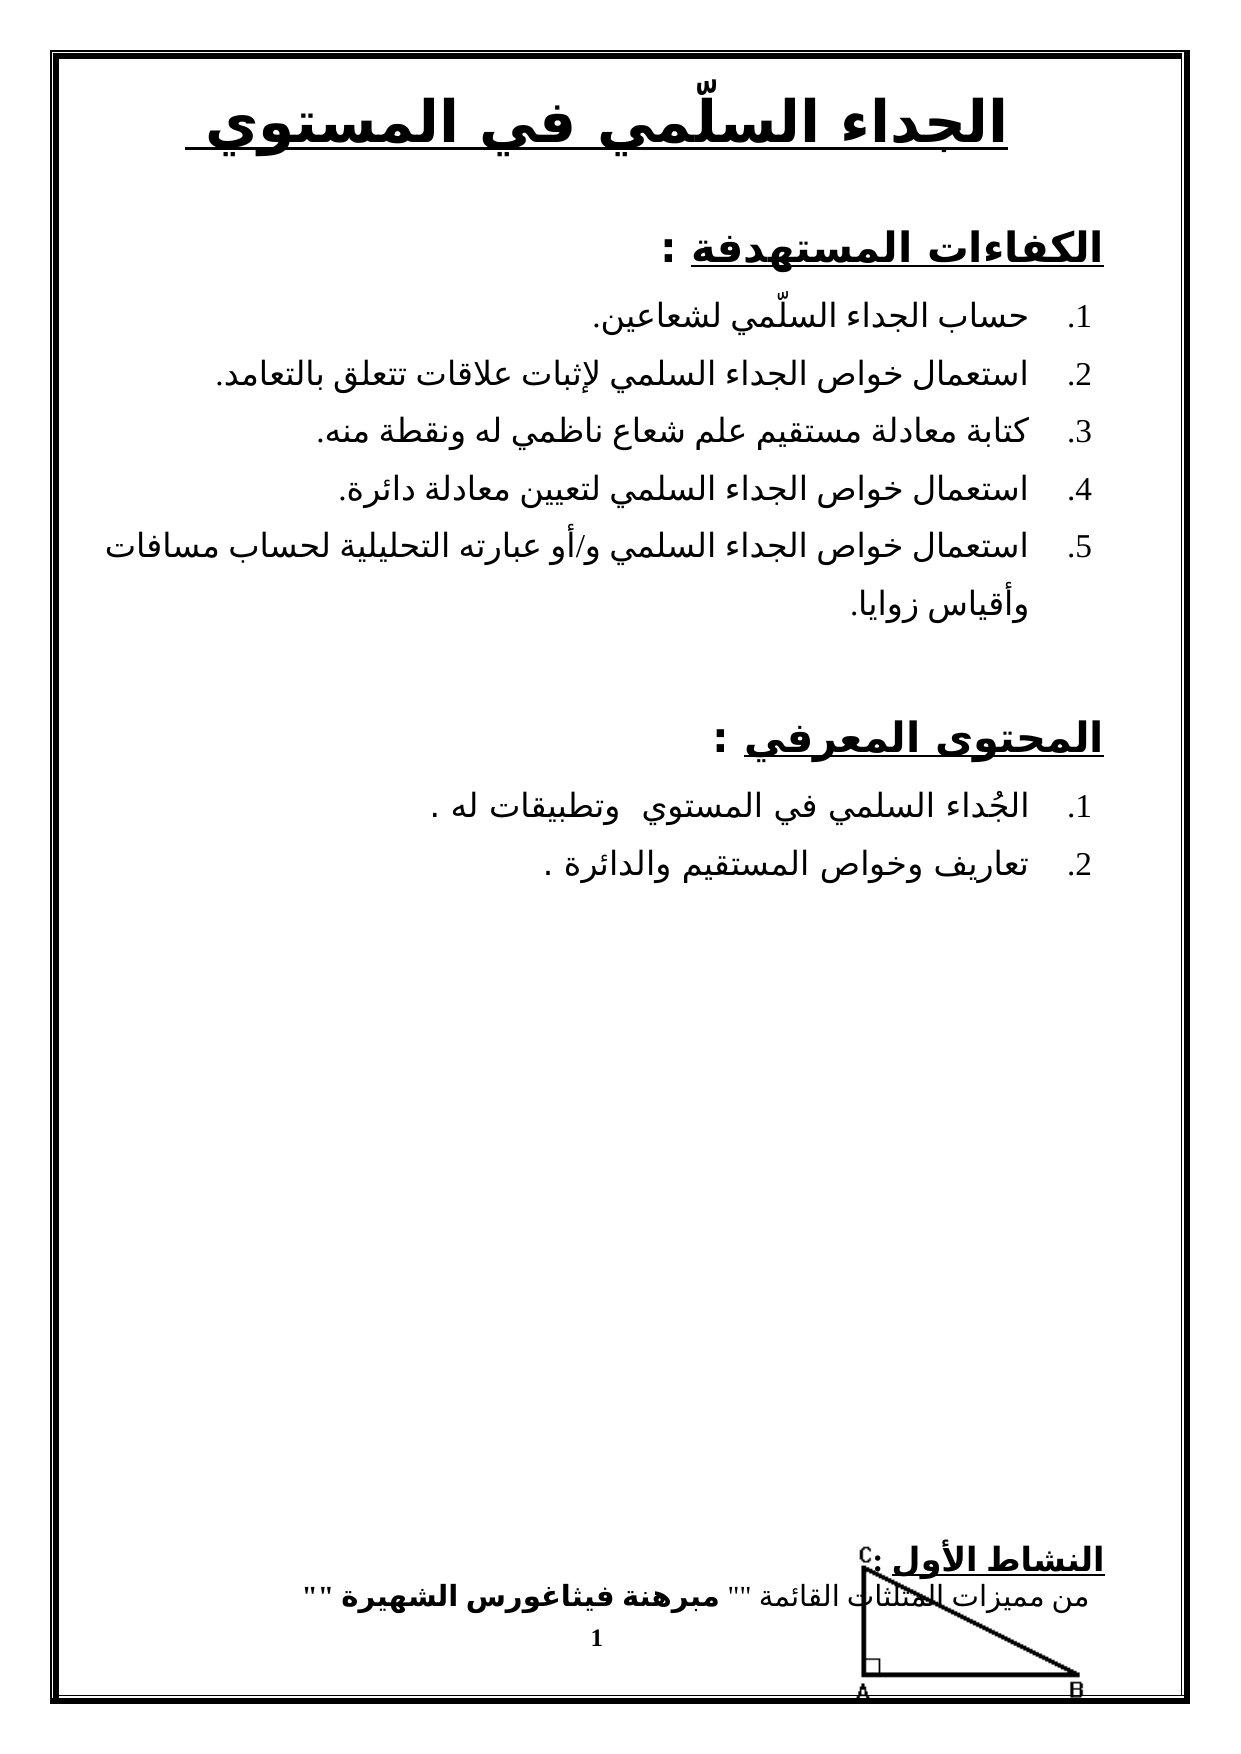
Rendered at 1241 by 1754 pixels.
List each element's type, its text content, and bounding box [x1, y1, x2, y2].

text من مميزات المثلثات القائمة "" مبرهنة فيثاغورس الشهيرة "" [89, 1579, 1104, 1612]
list استعمال خواص الجداء السلمي لتعيين معادلة دائرة. [89, 469, 1067, 507]
list كتابة معادلة مستقيم علم شعاع ناظمي له ونقطة منه. [89, 411, 1067, 450]
list استعمال خواص الجداء السلمي لإثبات علاقات تتعلق بالتعامد. [89, 354, 1067, 392]
text المحتوى المعرفي : [89, 713, 1104, 762]
text الجداء السلّمي في المستوي [89, 89, 1104, 157]
text النشاط الأول : [89, 1541, 1104, 1579]
list الجُداء السلمي في المستوي وتطبيقات له . [89, 786, 1067, 825]
text الكفاءات المستهدفة : [89, 224, 1104, 272]
list تعاريف وخواص المستقيم والدائرة . [89, 845, 1067, 884]
list حساب الجداء السلّمي لشعاعين. [89, 296, 1067, 335]
list استعمال خواص الجداء السلمي و/أو عبارته التحليلية لحساب مسافات وأقياس زوايا. [89, 526, 1067, 622]
